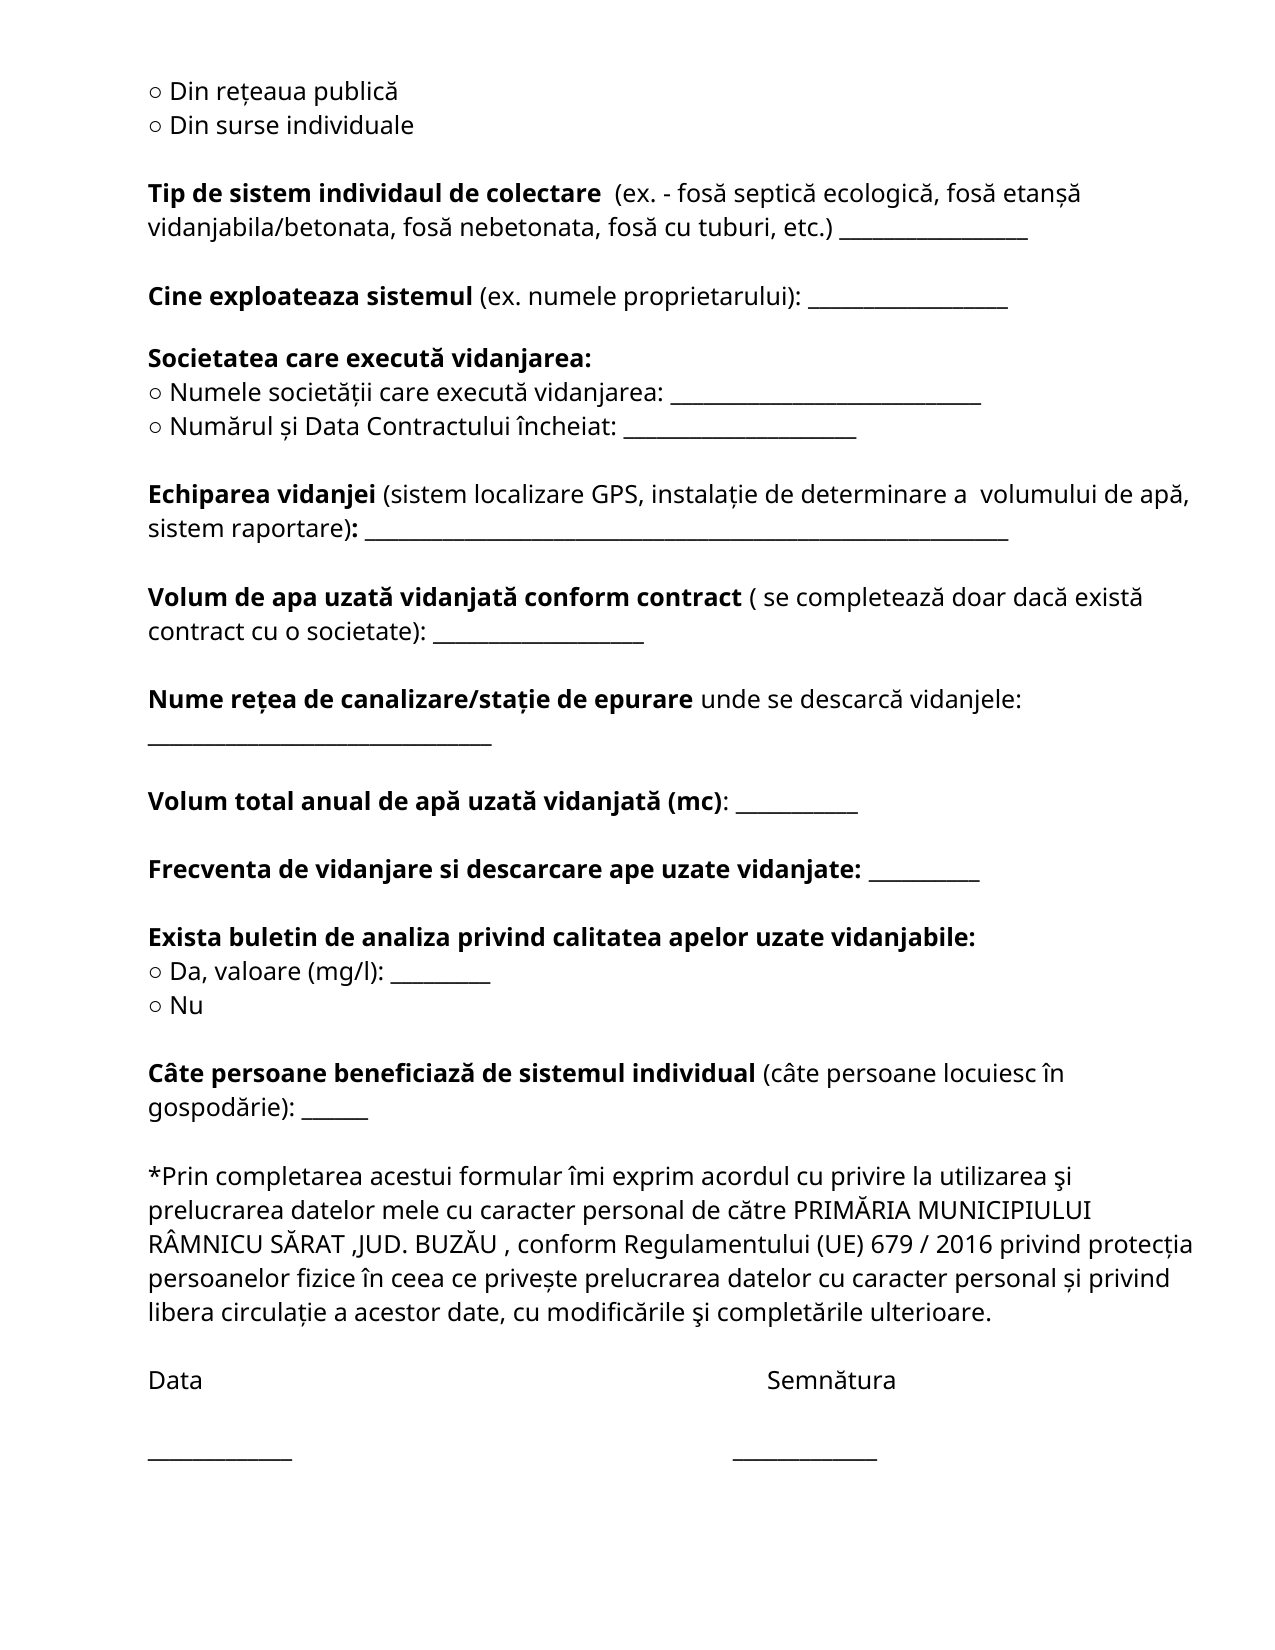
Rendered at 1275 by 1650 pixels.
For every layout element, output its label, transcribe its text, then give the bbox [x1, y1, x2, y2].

text Nume rețea de canalizare/stație de epurare unde se descarcă vidanjele: [148, 681, 1196, 715]
text Exista buletin de analiza privind calitatea apelor uzate vidanjabile: [148, 920, 1196, 954]
text ○ Da, valoare (mg/l): _________ [148, 954, 1196, 988]
text *Prin completarea acestui formular îmi exprim acordul cu privire la utilizarea şi prelucrarea datelor mele cu caracter personal de către PRIMĂRIA MUNICIPIULUI RÂMNICU SĂRAT ,JUD. BUZĂU , conform Regulamentului (UE) 679 / 2016 privind protecția persoanelor fizice în ceea ce privește prelucrarea datelor cu caracter personal și privind libera circulație a acestor date, cu modificările şi completările ulterioare. Data Semnătura _____________ _____________ [148, 1124, 1196, 1465]
text _______________________________ [148, 715, 1196, 749]
text ○ Numărul și Data Contractului încheiat: _____________________ [148, 409, 1196, 443]
text Volum total anual de apă uzată vidanjată (mc): ___________ [148, 783, 1196, 818]
text Volum de apa uzată vidanjată conform contract ( se completează doar dacă există contract cu o societate): ___________________ [148, 579, 1196, 647]
text Frecventa de vidanjare si descarcare ape uzate vidanjate: __________ [148, 852, 1196, 886]
text ○ Nu [148, 988, 1196, 1022]
text ○ Din surse individuale [148, 108, 1196, 142]
text Echiparea vidanjei (sistem localizare GPS, instalație de determinare a volumului de apă, sistem raportare): __________________________________________________________ [148, 477, 1196, 545]
text Societatea care execută vidanjarea: [148, 312, 1196, 375]
text Cine exploateaza sistemul (ex. numele proprietarului): __________________ [148, 244, 1196, 312]
text Câte persoane beneficiază de sistemul individual (câte persoane locuiesc în gospodărie): ______ [148, 1056, 1196, 1124]
text ○ Din rețeaua publică [148, 74, 1196, 108]
text Tip de sistem individaul de colectare (ex. - fosă septică ecologică, fosă etanșă vidanjabila/betonata, fosă nebetonata, fosă cu tuburi, etc.) _________________ [148, 176, 1196, 244]
text ○ Numele societății care execută vidanjarea: ____________________________ [148, 375, 1196, 409]
